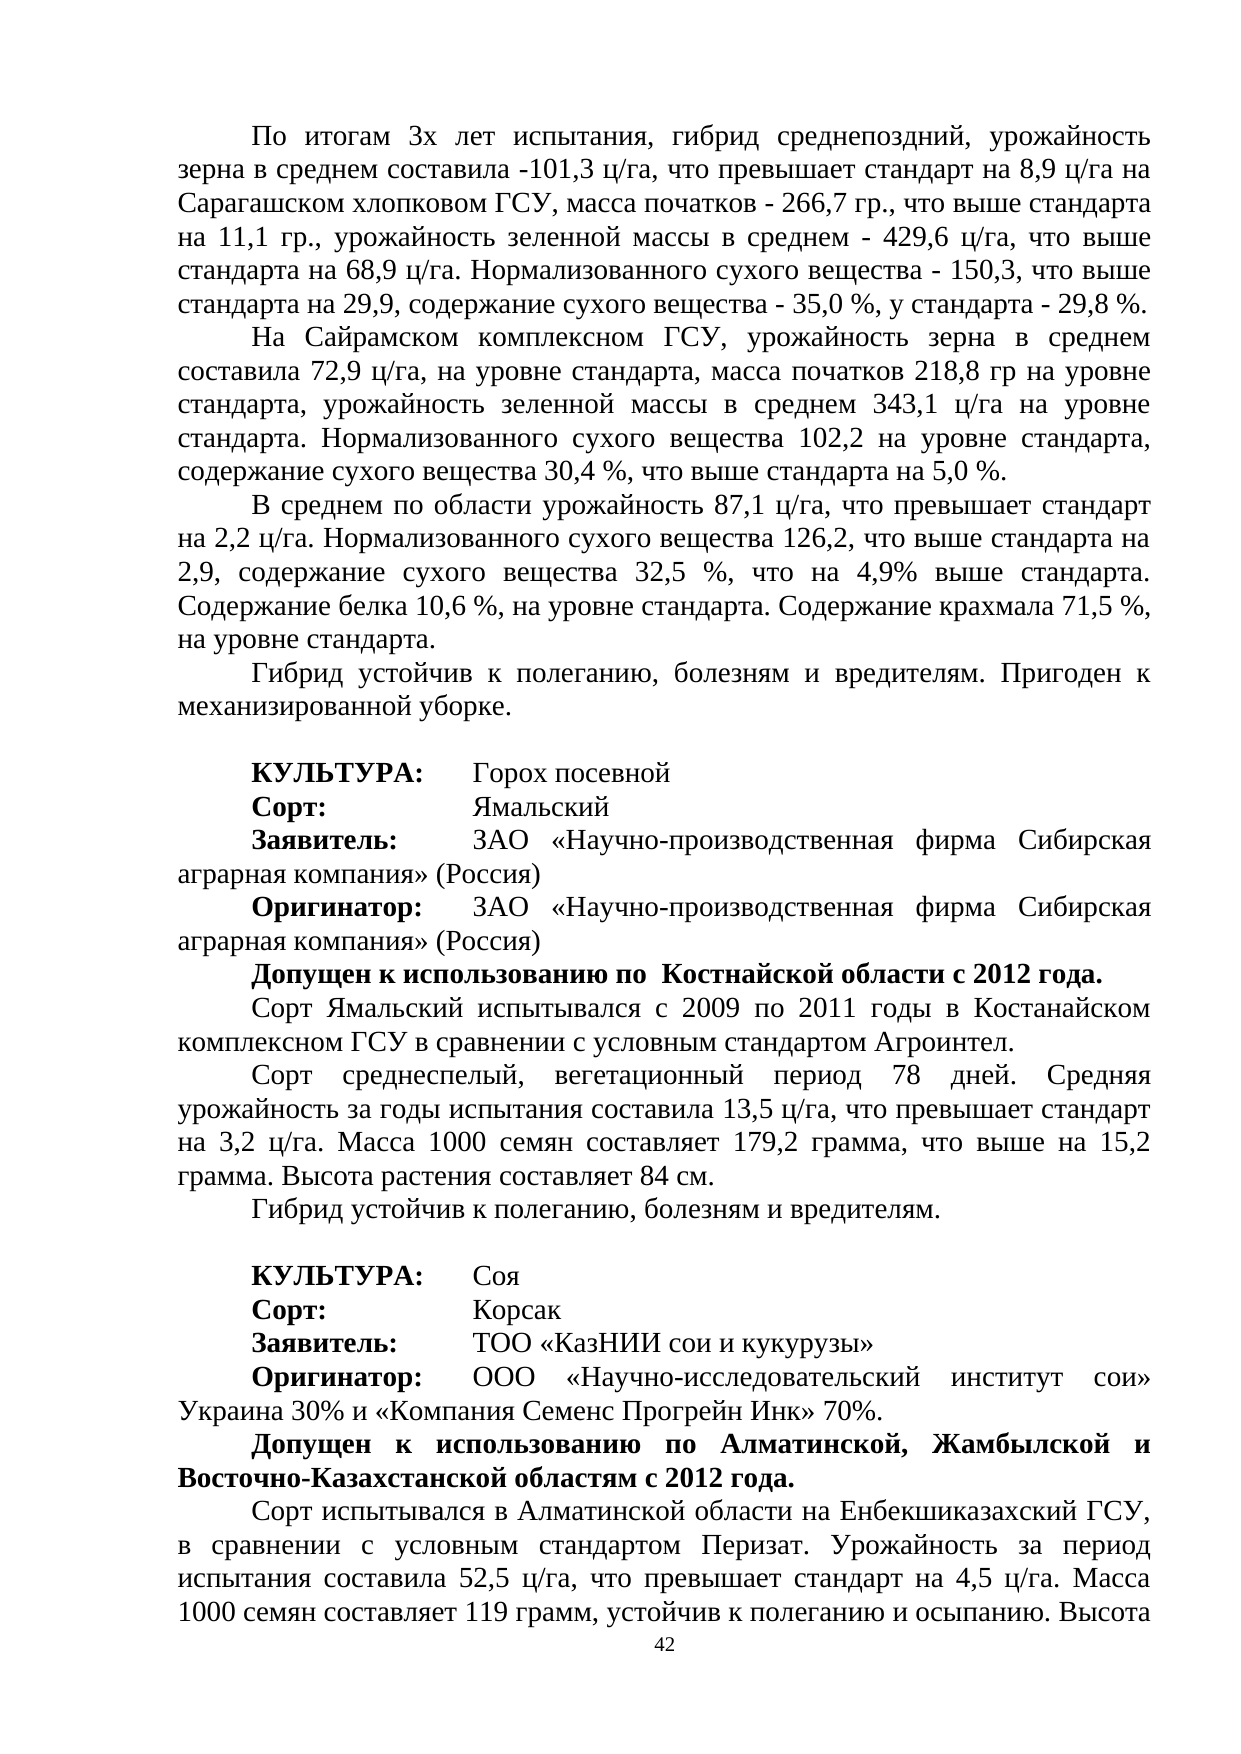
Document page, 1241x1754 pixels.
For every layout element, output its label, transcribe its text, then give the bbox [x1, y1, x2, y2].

text На Сайрамском комплексном ГСУ, урожайность зерна в среднем составила 72,9 ц/га, на уровне стандарта, масса початков 218,8 гр на уровне стандарта, урожайность зеленной массы в среднем 343,1 ц/га на уровне стандарта. Нормализованного сухого вещества 102,2 на уровне стандарта, содержание сухого вещества 30,4 %, что выше стандарта на 5,0 %. [177, 319, 1152, 487]
text Заявитель: ЗАО «Научно-производственная фирма Сибирская аграрная компания» (Россия) [177, 822, 1152, 889]
text Оригинатор: ЗАО «Научно-производственная фирма Сибирская аграрная компания» (Россия) [177, 889, 1152, 957]
text Сорт среднеспелый, вегетационный период 78 дней. Средняя урожайность за годы испытания составила 13,5 ц/га, что превышает стандарт на 3,2 ц/га. Масса 1000 семян составляет 179,2 грамма, что выше на 15,2 грамма. Высота растения составляет 84 см. [177, 1057, 1152, 1191]
text Сорт: Ямальский [177, 789, 1152, 822]
text В среднем по области урожайность 87,1 ц/га, что превышает стандарт на 2,2 ц/га. Нормализованного сухого вещества 126,2, что выше стандарта на 2,9, содержание сухого вещества 32,5 %, что на 4,9% выше стандарта. Содержание белка 10,6 %, на уровне стандарта. Содержание крахмала 71,5 %, на уровне стандарта. [177, 487, 1152, 655]
text Гибрид устойчив к полеганию, болезням и вредителям. Пригоден к механизированной уборке. [177, 655, 1152, 722]
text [177, 1493, 1152, 1627]
text Сорт: Корсак [177, 1292, 1152, 1326]
text По итогам 3х лет испытания, гибрид среднепоздний, урожайность зерна в среднем составила -101,3 ц/га, что превышает стандарт на 8,9 ц/га на Сарагашском хлопковом ГСУ, масса початков - 266,7 гр., что выше стандарта на 11,1 гр., урожайность зеленной массы в среднем - 429,6 ц/га, что выше стандарта на 68,9 ц/га. Нормализованного сухого вещества - 150,3, что выше стандарта на 29,9, содержание сухого вещества - 35,0 %, у стандарта - 29,8 %. [177, 118, 1152, 319]
text КУЛЬТУРА: Соя [177, 1258, 1152, 1292]
text Допущен к использованию по Алматинской, Жамбылской и Восточно-Казахстанской областям с 2012 года. [177, 1426, 1152, 1493]
text Сорт Ямальский испытывался с 2009 по 2011 годы в Костанайском комплексном ГСУ в сравнении с условным стандартом Агроинтел. [177, 990, 1152, 1057]
text Оригинатор: ООО «Научно-исследовательский институт сои» Украина 30% и «Компания Семенс Прогрейн Инк» 70%. [177, 1359, 1152, 1426]
text КУЛЬТУРА: Горох посевной [177, 755, 1152, 789]
text Допущен к использованию по Костнайской области с 2012 года. [177, 957, 1152, 990]
text Заявитель: ТОО «КазНИИ сои и кукурузы» [177, 1326, 1152, 1359]
text Гибрид устойчив к полеганию, болезням и вредителям. [177, 1191, 1152, 1225]
